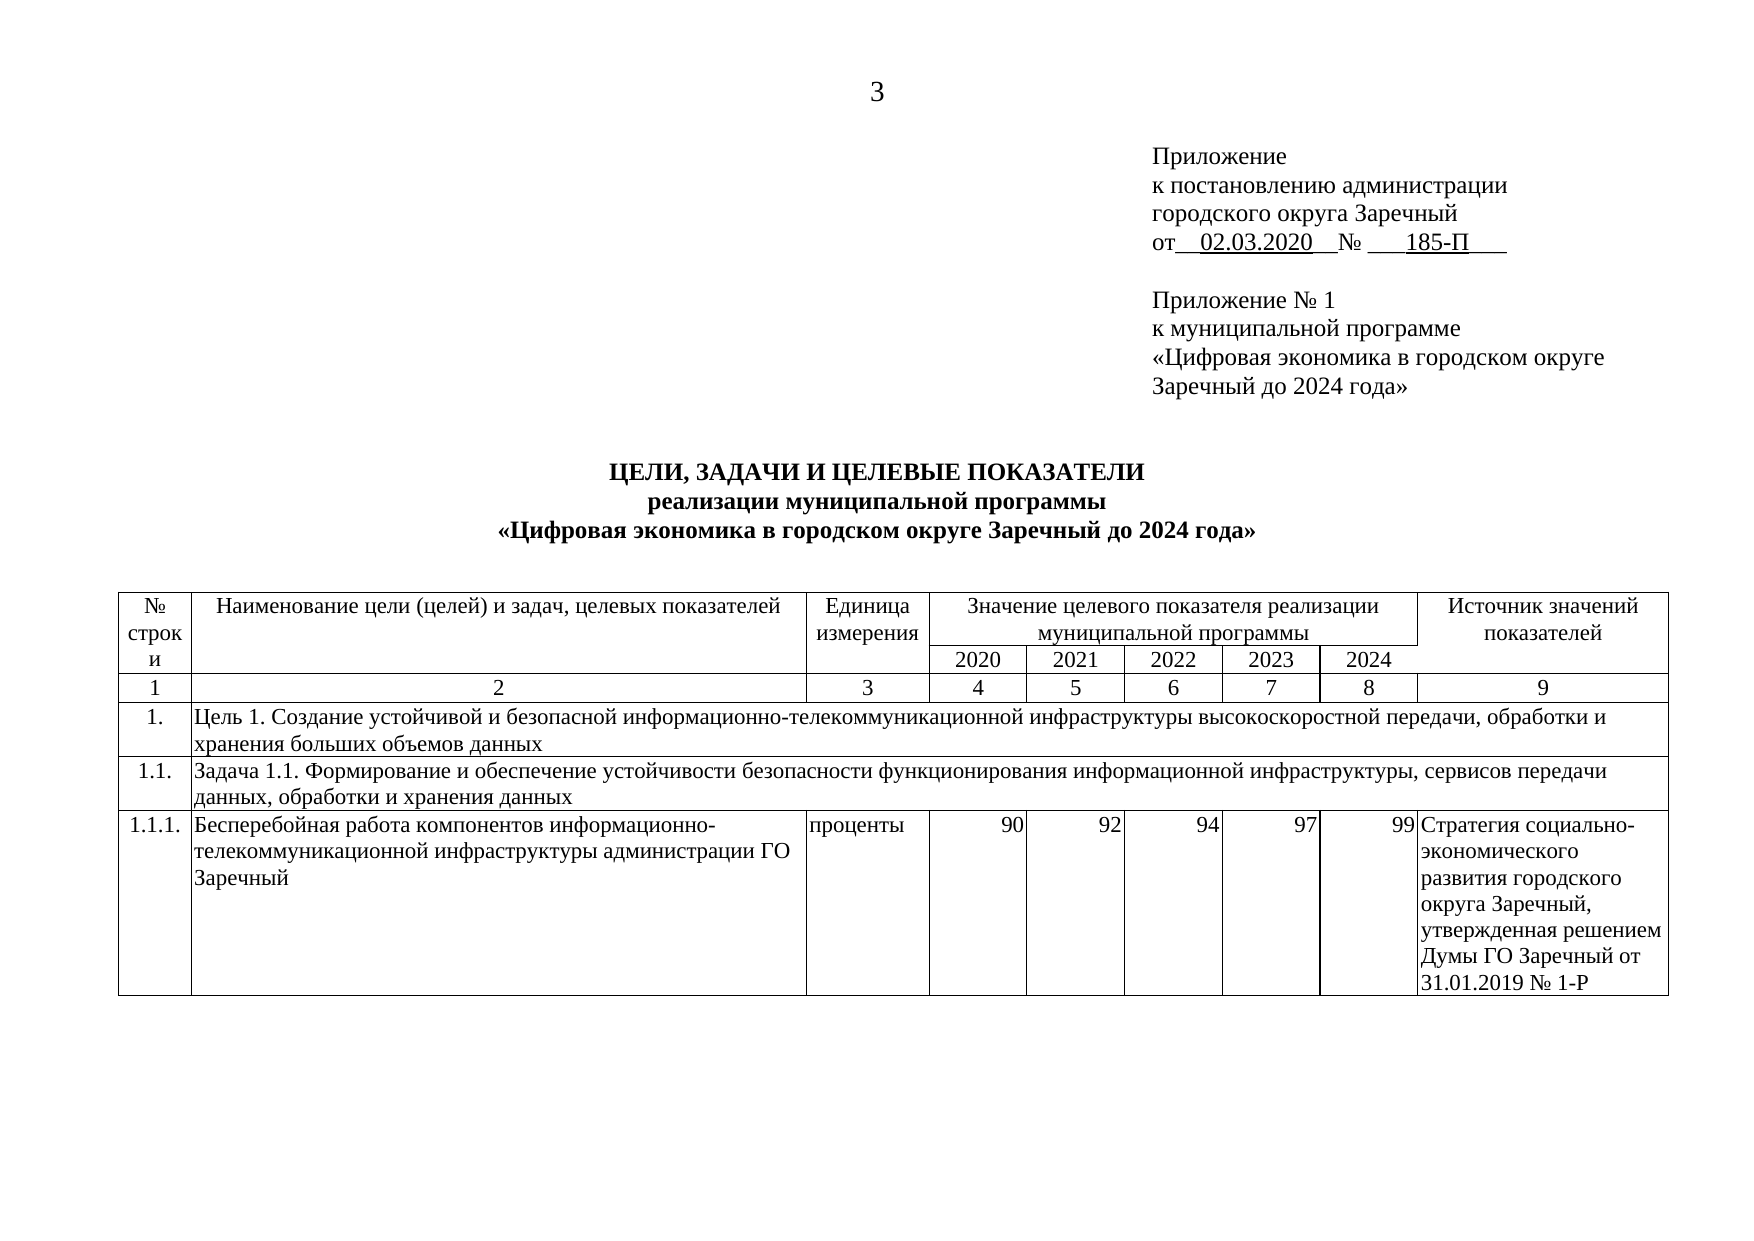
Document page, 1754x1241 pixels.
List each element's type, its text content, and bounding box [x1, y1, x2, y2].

table_cell 2 [192, 674, 806, 702]
table_cell Цель 1. Создание устойчивой и безопасной информационно-телекоммуникационной инфраструктуры высокоскоростной передачи, обработки и хранения больших объемов данных [192, 703, 1668, 756]
table_header Наименование цели (целей) и задач, целевых показателей [192, 593, 806, 673]
text городского округа Заречный [1152, 198, 1636, 227]
table_cell 92 [1027, 811, 1124, 995]
table_cell 5 [1027, 674, 1124, 702]
table_cell 2024 [1321, 646, 1418, 673]
table_cell 90 [930, 811, 1026, 995]
table_cell 2021 [1027, 646, 1124, 673]
text реализации муниципальной программы [118, 486, 1636, 515]
text «Цифровая экономика в городском округе Заречный до 2024 года» [1152, 342, 1636, 400]
table_cell Бесперебойная работа компонентов информационно-телекоммуникационной инфраструктуры администрации ГО Заречный [192, 811, 806, 995]
table_cell 6 [1125, 674, 1222, 702]
table_cell 7 [1223, 674, 1319, 702]
table_cell 1 [119, 674, 191, 702]
table_cell 9 [1418, 674, 1668, 702]
text от__02.03.2020__№ ___185-П___ [1152, 227, 1636, 256]
table_cell 2023 [1223, 646, 1319, 673]
text «Цифровая экономика в городском округе Заречный до 2024 года» [118, 515, 1636, 543]
table_header Единица измерения [807, 593, 929, 673]
table_cell проценты [807, 811, 929, 995]
table_header Источник значений показателей [1418, 593, 1668, 673]
table_cell 94 [1125, 811, 1222, 995]
table_cell 97 [1223, 811, 1319, 995]
table_cell 2020 [930, 646, 1026, 673]
text ЦЕЛИ, ЗАДАЧИ И ЦЕЛЕВЫЕ ПОКАЗАТЕЛИ [118, 457, 1636, 486]
text Приложение [1152, 141, 1636, 170]
table_header Значение целевого показателя реализации муниципальной программы [930, 593, 1417, 645]
table_cell 1.1.1. [119, 811, 191, 995]
table_cell Стратегия социально-экономического развития городского округа Заречный, утвержденная решением Думы ГО Заречный от 31.01.2019 № 1-Р [1418, 811, 1668, 995]
table_cell Задача 1.1. Формирование и обеспечение устойчивости безопасности функционирования информационной инфраструктуры, сервисов передачи данных, обработки и хранения данных [192, 757, 1668, 810]
text Приложение № 1 [1152, 285, 1636, 313]
table_cell 3 [807, 674, 929, 702]
table_cell 99 [1321, 811, 1417, 995]
text к постановлению администрации [1152, 170, 1636, 198]
table_header № строки [119, 593, 191, 673]
table_cell 1. [119, 703, 191, 756]
table_cell 4 [930, 674, 1026, 702]
table_cell 8 [1321, 674, 1417, 702]
table_cell 1.1. [119, 757, 191, 810]
table_cell 2022 [1125, 646, 1222, 673]
text к муниципальной программе [1152, 313, 1636, 342]
